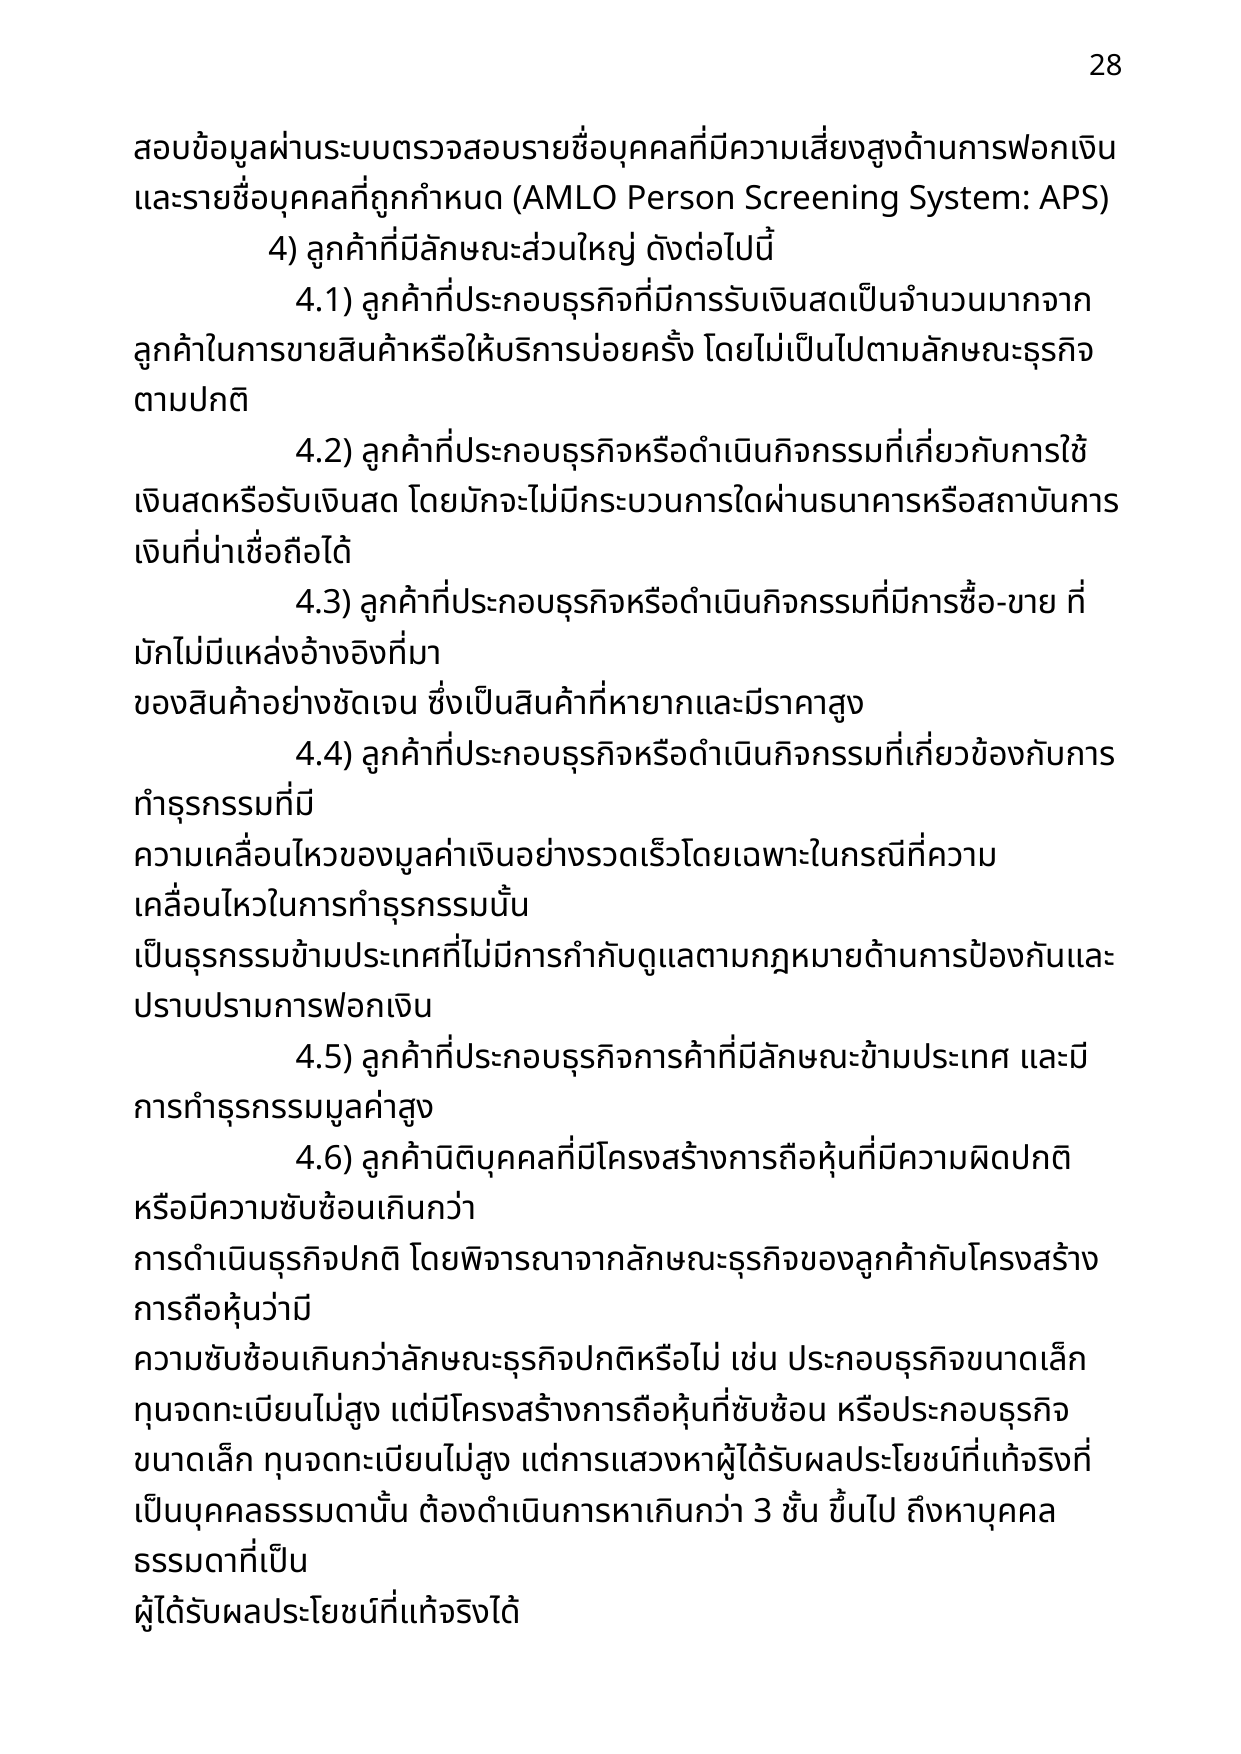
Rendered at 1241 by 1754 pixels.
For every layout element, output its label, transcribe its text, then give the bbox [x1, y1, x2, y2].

list 4.4) ลูกค้าที่ประกอบธุรกิจหรือดำเนินกิจกรรมที่เกี่ยวข้องกับการทำธุรกรรมที่มี ความเคลื่อนไหวของมูลค่าเงินอย่างรวดเร็วโดยเฉพาะในกรณีที่ความเคลื่อนไหวในการทำธุรกรรมนั้น เป็นธุรกรรมข้ามประเทศที่ไม่มีการกำกับดูแลตามกฎหมายด้านการป้องกันและปราบปรามการฟอกเงิน [133, 730, 1122, 1032]
list 4.1) ลูกค้าที่ประกอบธุรกิจที่มีการรับเงินสดเป็นจำนวนมากจากลูกค้าในการขายสินค้าหรือให้บริการบ่อยครั้ง โดยไม่เป็นไปตามลักษณะธุรกิจตามปกติ [133, 275, 1122, 427]
list 4) ลูกค้าที่มีลักษณะส่วนใหญ่ ดังต่อไปนี้ [133, 225, 1122, 275]
list 4.6) ลูกค้านิติบุคคลที่มีโครงสร้างการถือหุ้นที่มีความผิดปกติหรือมีความซับซ้อนเกินกว่า การดำเนินธุรกิจปกติ โดยพิจารณาจากลักษณะธุรกิจของลูกค้ากับโครงสร้างการถือหุ้นว่ามี ความซับซ้อนเกินกว่าลักษณะธุรกิจปกติหรือไม่ เช่น ประกอบธุรกิจขนาดเล็ก ทุนจดทะเบียนไม่สูง แต่มีโครงสร้างการถือหุ้นที่ซับซ้อน หรือประกอบธุรกิจขนาดเล็ก ทุนจดทะเบียนไม่สูง แต่การแสวงหาผู้ได้รับผลประโยชน์ที่แท้จริงที่เป็นบุคคลธรรมดานั้น ต้องดำเนินการหาเกินกว่า 3 ชั้น ขึ้นไป ถึงหาบุคคลธรรมดาที่เป็น ผู้ได้รับผลประโยชน์ที่แท้จริงได้ [133, 1133, 1122, 1638]
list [133, 124, 1122, 225]
list 4.3) ลูกค้าที่ประกอบธุรกิจหรือดำเนินกิจกรรมที่มีการซื้อ-ขาย ที่มักไม่มีแหล่งอ้างอิงที่มา ของสินค้าอย่างชัดเจน ซึ่งเป็นสินค้าที่หายากและมีราคาสูง [133, 578, 1122, 730]
list 4.5) ลูกค้าที่ประกอบธุรกิจการค้าที่มีลักษณะข้ามประเทศ และมีการทำธุรกรรมมูลค่าสูง [133, 1032, 1122, 1133]
list 4.2) ลูกค้าที่ประกอบธุรกิจหรือดำเนินกิจกรรมที่เกี่ยวกับการใช้เงินสดหรือรับเงินสด โดยมักจะไม่มีกระบวนการใดผ่านธนาคารหรือสถาบันการเงินที่น่าเชื่อถือได้ [133, 427, 1122, 578]
